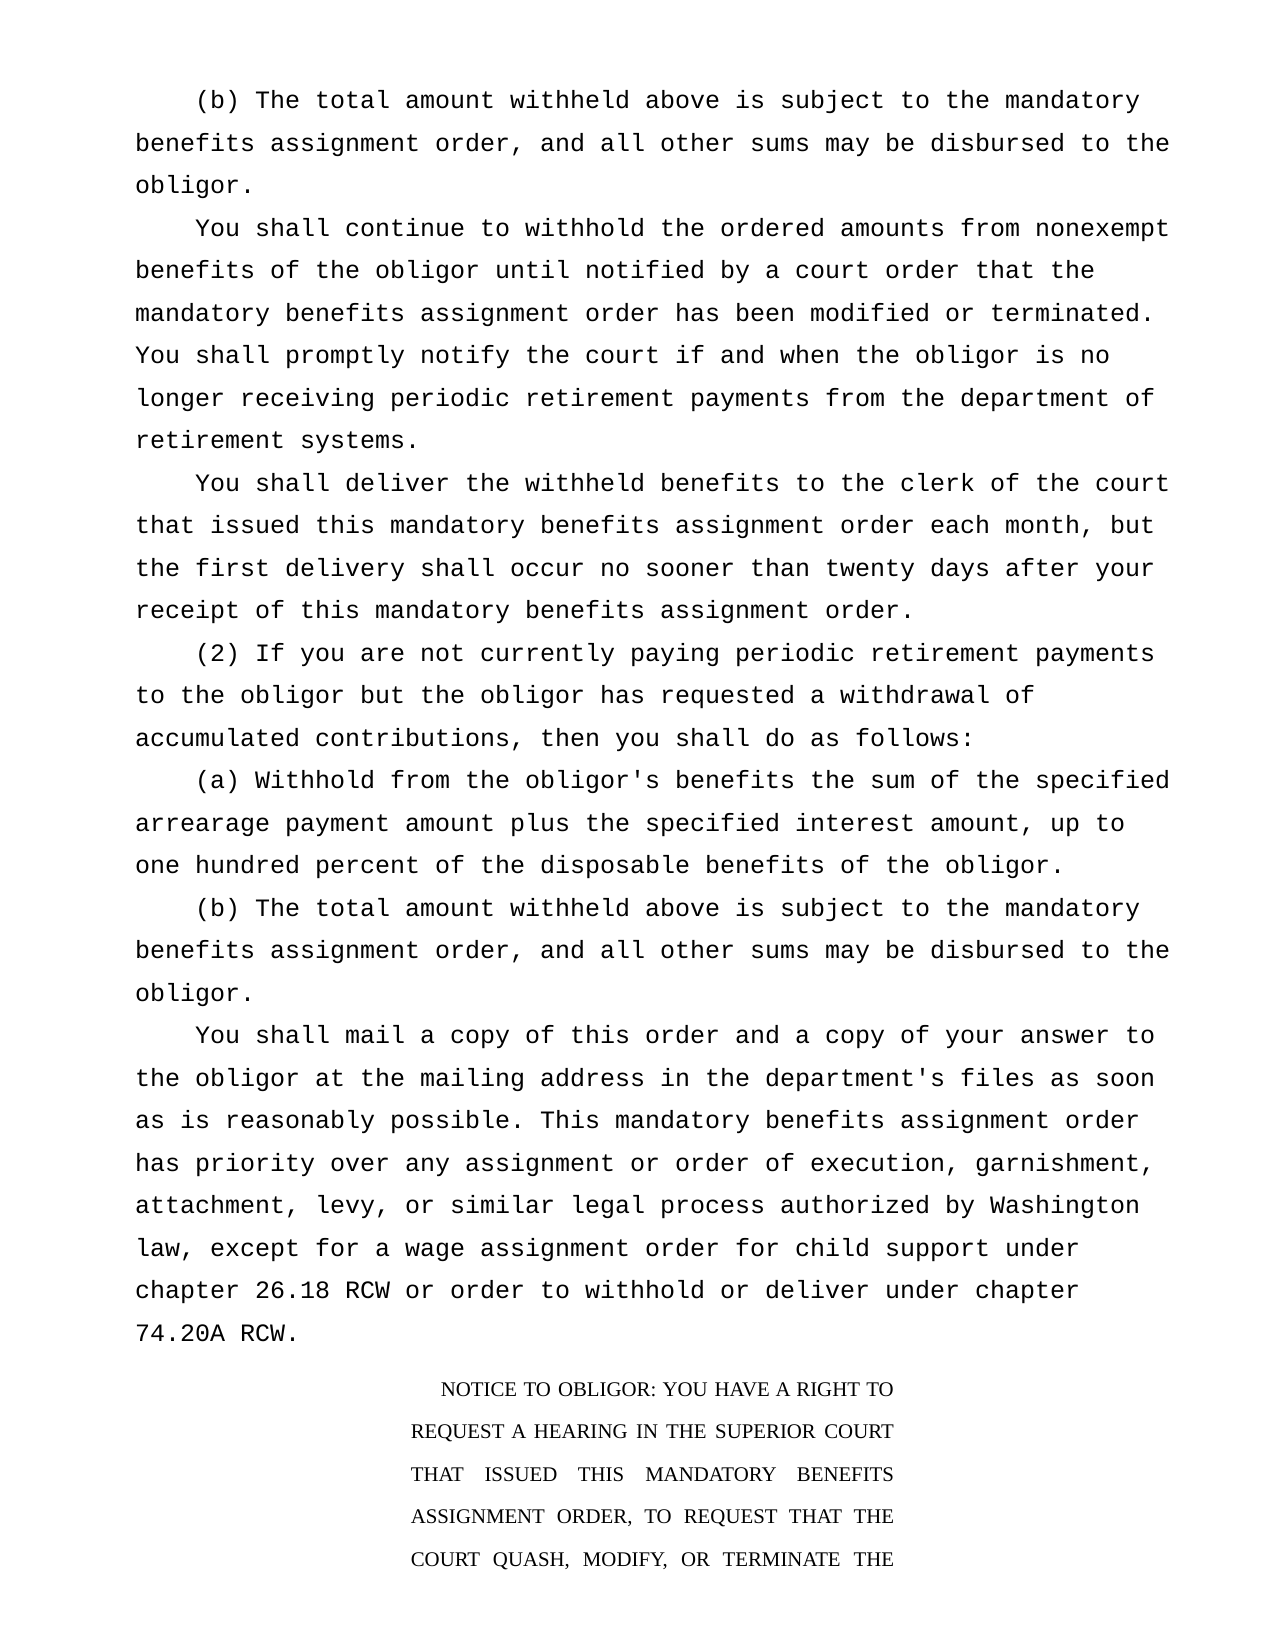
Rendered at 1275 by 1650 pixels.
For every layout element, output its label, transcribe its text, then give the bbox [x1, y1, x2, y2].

text You shall continue to withhold the ordered amounts from nonexempt benefits of the obligor until notified by a court order that the mandatory benefits assignment order has been modified or terminated. You shall promptly notify the court if and when the obligor is no longer receiving periodic retirement payments from the department of retirement systems. [135, 202, 1170, 457]
text You shall mail a copy of this order and a copy of your answer to the obligor at the mailing address in the department's files as soon as is reasonably possible. This mandatory benefits assignment order has priority over any assignment or order of execution, garnishment, attachment, levy, or similar legal process authorized by Washington law, except for a wage assignment order for child support under chapter 26.18 RCW or order to withhold or deliver under chapter 74.20A RCW. [135, 1010, 1170, 1350]
text (b) The total amount withheld above is subject to the mandatory benefits assignment order, and all other sums may be disbursed to the obligor. [135, 882, 1170, 1010]
text You shall deliver the withheld benefits to the clerk of the court that issued this mandatory benefits assignment order each month, but the first delivery shall occur no sooner than twenty days after your receipt of this mandatory benefits assignment order. [135, 457, 1170, 627]
text (2) If you are not currently paying periodic retirement payments to the obligor but the obligor has requested a withdrawal of accumulated contributions, then you shall do as follows: [135, 627, 1170, 755]
text (b) The total amount withheld above is subject to the mandatory benefits assignment order, and all other sums may be disbursed to the obligor. [135, 75, 1170, 202]
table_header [399, 1363, 906, 1575]
text (a) Withhold from the obligor's benefits the sum of the specified arrearage payment amount plus the specified interest amount, up to one hundred percent of the disposable benefits of the obligor. [135, 755, 1170, 882]
